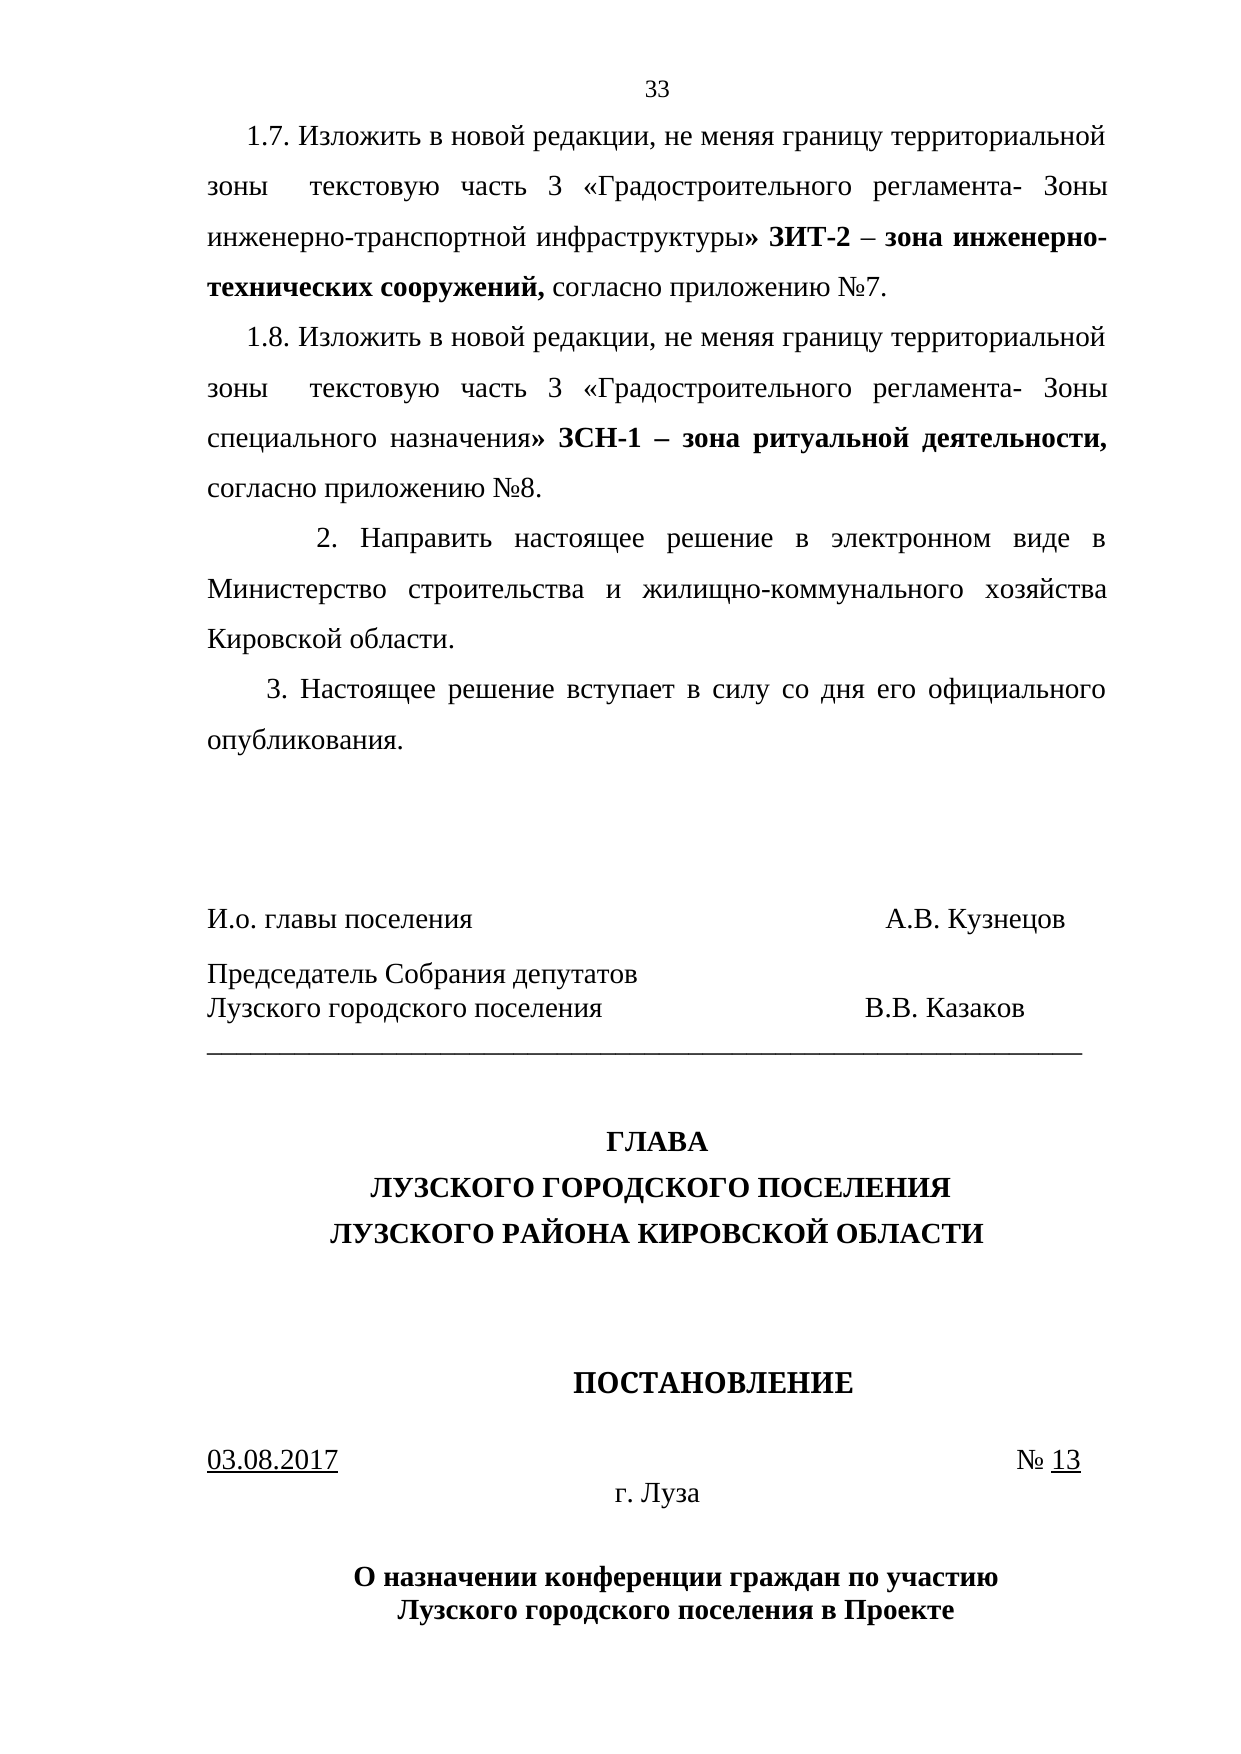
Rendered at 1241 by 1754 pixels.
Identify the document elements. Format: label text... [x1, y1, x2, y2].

text ____________________________________________________________ [207, 1024, 1107, 1057]
text 2. Направить настоящее решение в электронном виде в Министерство строительства и жилищно-коммунального хозяйства Кировской области. [207, 521, 1107, 655]
text О назначении конференции граждан по участию [207, 1559, 1145, 1592]
text ЛУЗСКОГО РАЙОНА КИРОВСКОЙ ОБЛАСТИ [207, 1216, 1107, 1250]
subtitle ПОСТАНОВЛЕНИЕ [207, 1367, 1107, 1401]
text ЛУЗСКОГО ГОРОДСКОГО ПОСЕЛЕНИЯ [207, 1170, 1107, 1204]
text 03.08.2017 № 13 [207, 1442, 1107, 1475]
text Лузского городского поселения В.В. Казаков [207, 990, 1107, 1024]
text г. Луза [207, 1475, 1107, 1509]
text Председатель Собрания депутатов [207, 957, 1107, 990]
text 1.8. Изложить в новой редакции, не меняя границу территориальной зоны текстовую часть 3 «Градостроительного регламента- Зоны специального назначения» ЗСН-1 – зона ритуальной деятельности, согласно приложению №8. [207, 319, 1107, 504]
text 1.7. Изложить в новой редакции, не меняя границу территориальной зоны текстовую часть 3 «Градостроительного регламента- Зоны инженерно-транспортной инфраструктуры» ЗИТ-2 – зона инженерно-технических сооружений, согласно приложению №7. [207, 118, 1107, 303]
text ГЛАВА [207, 1124, 1107, 1158]
text 3. Настоящее решение вступает в силу со дня его официального опубликования. [207, 672, 1107, 755]
text Лузского городского поселения в Проекте [207, 1592, 1145, 1626]
text И.о. главы поселения А.В. Кузнецов [207, 902, 1107, 935]
